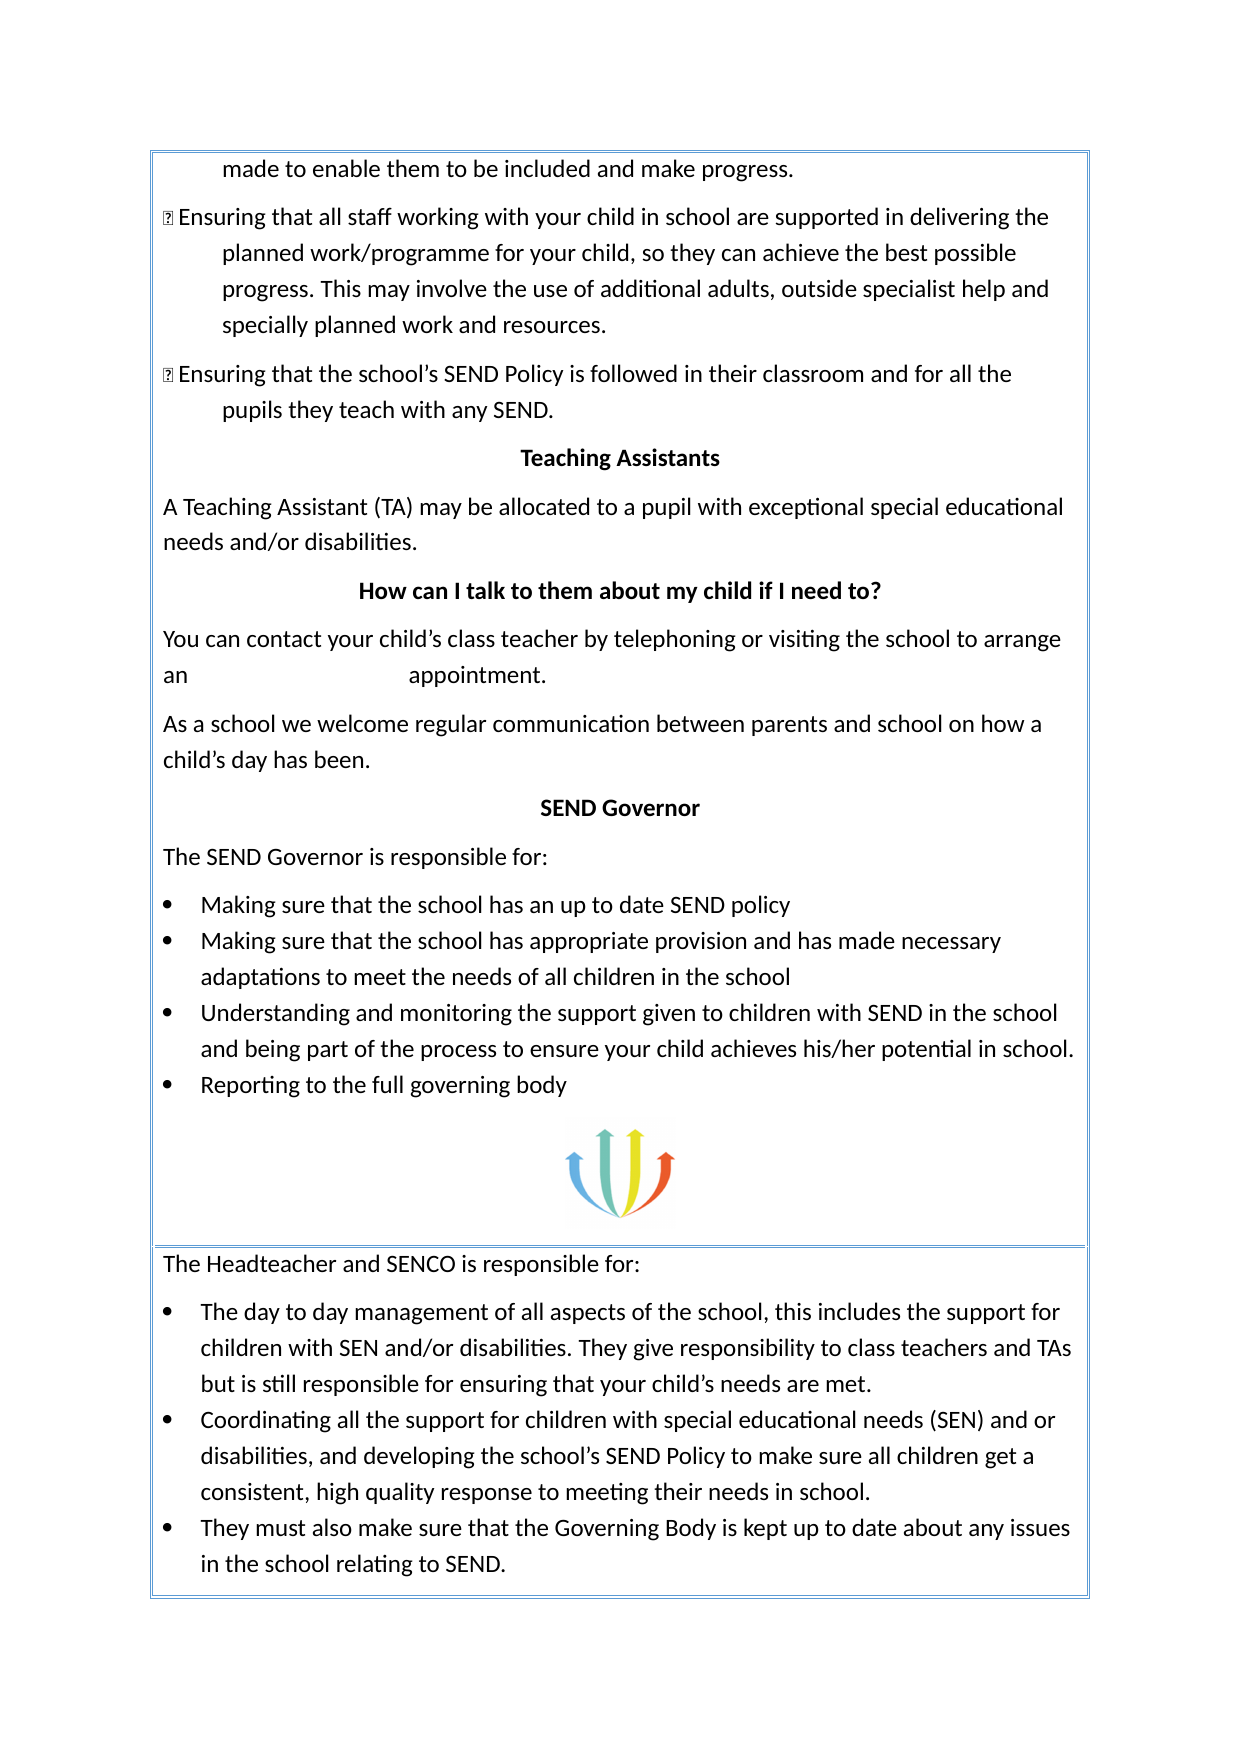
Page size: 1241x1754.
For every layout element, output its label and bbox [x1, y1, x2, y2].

table_cell [152, 1245, 1089, 1595]
table_cell [153, 153, 1087, 1245]
